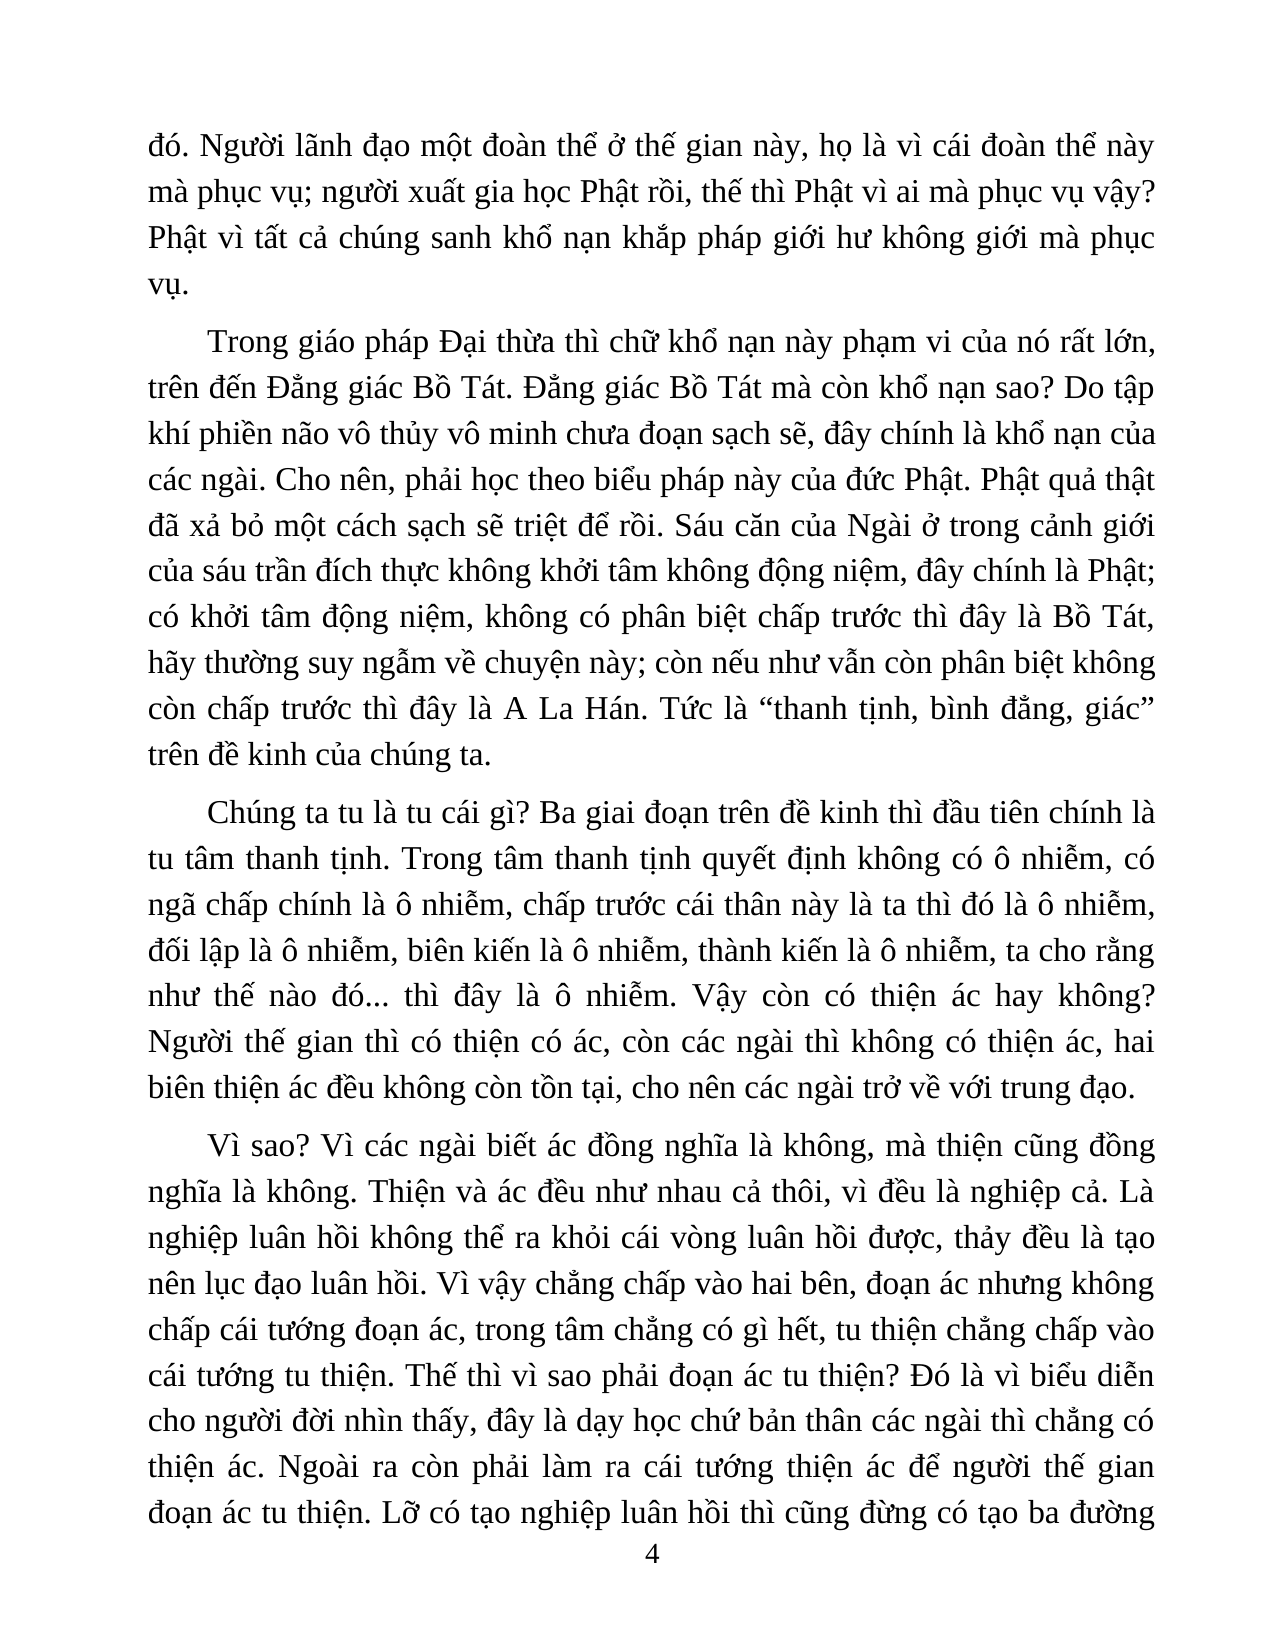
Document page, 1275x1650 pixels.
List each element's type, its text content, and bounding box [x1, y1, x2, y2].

text Trong giáo pháp Đại thừa thì chữ khổ nạn này phạm vi của nó rất lớn, trên đến Đẳng giác Bồ Tát. Đẳng giác Bồ Tát mà còn khổ nạn sao? Do tập khí phiền não vô thủy vô minh chưa đoạn sạch sẽ, đây chính là khổ nạn của các ngài. Cho nên, phải học theo biểu pháp này của đức Phật. Phật quả thật đã xả bỏ một cách sạch sẽ triệt để rồi. Sáu căn của Ngài ở trong cảnh giới của sáu trần đích thực không khởi tâm không động niệm, đây chính là Phật; có khởi tâm động niệm, không có phân biệt chấp trước thì đây là Bồ Tát, hãy thường suy ngẫm về chuyện này; còn nếu như vẫn còn phân biệt không còn chấp trước thì đây là A La Hán. Tức là “thanh tịnh, bình đẳng, giác” trên đề kinh của chúng ta. [148, 314, 1157, 772]
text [148, 118, 1157, 301]
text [148, 1118, 1157, 1531]
text Chúng ta tu là tu cái gì? Ba giai đoạn trên đề kinh thì đầu tiên chính là tu tâm thanh tịnh. Trong tâm thanh tịnh quyết định không có ô nhiễm, có ngã chấp chính là ô nhiễm, chấp trước cái thân này là ta thì đó là ô nhiễm, đối lập là ô nhiễm, biên kiến là ô nhiễm, thành kiến là ô nhiễm, ta cho rằng như thế nào đó... thì đây là ô nhiễm. Vậy còn có thiện ác hay không? Người thế gian thì có thiện có ác, còn các ngài thì không có thiện ác, hai biên thiện ác đều không còn tồn tại, cho nên các ngài trở về với trung đạo. [148, 785, 1157, 1106]
